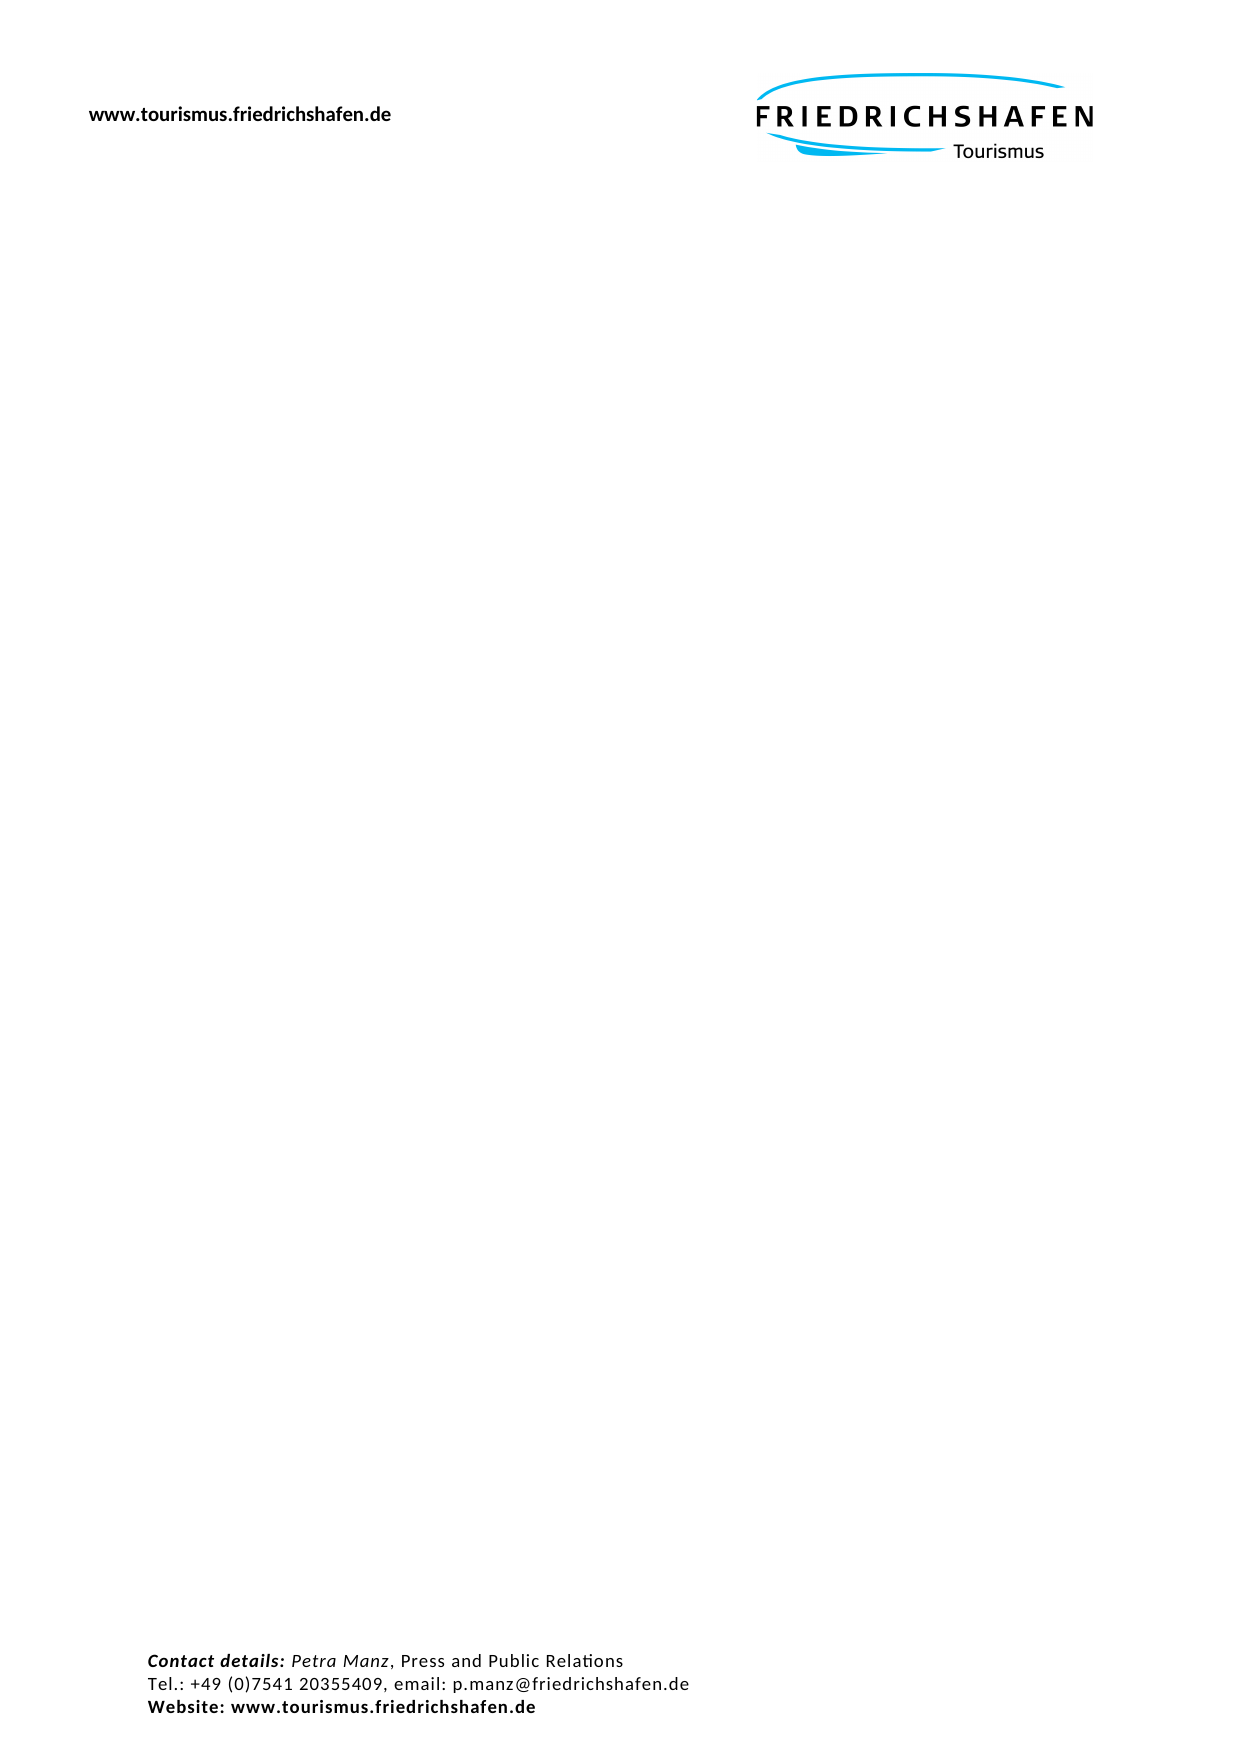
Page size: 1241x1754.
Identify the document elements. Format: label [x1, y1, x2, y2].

picture [756, 73, 1093, 162]
